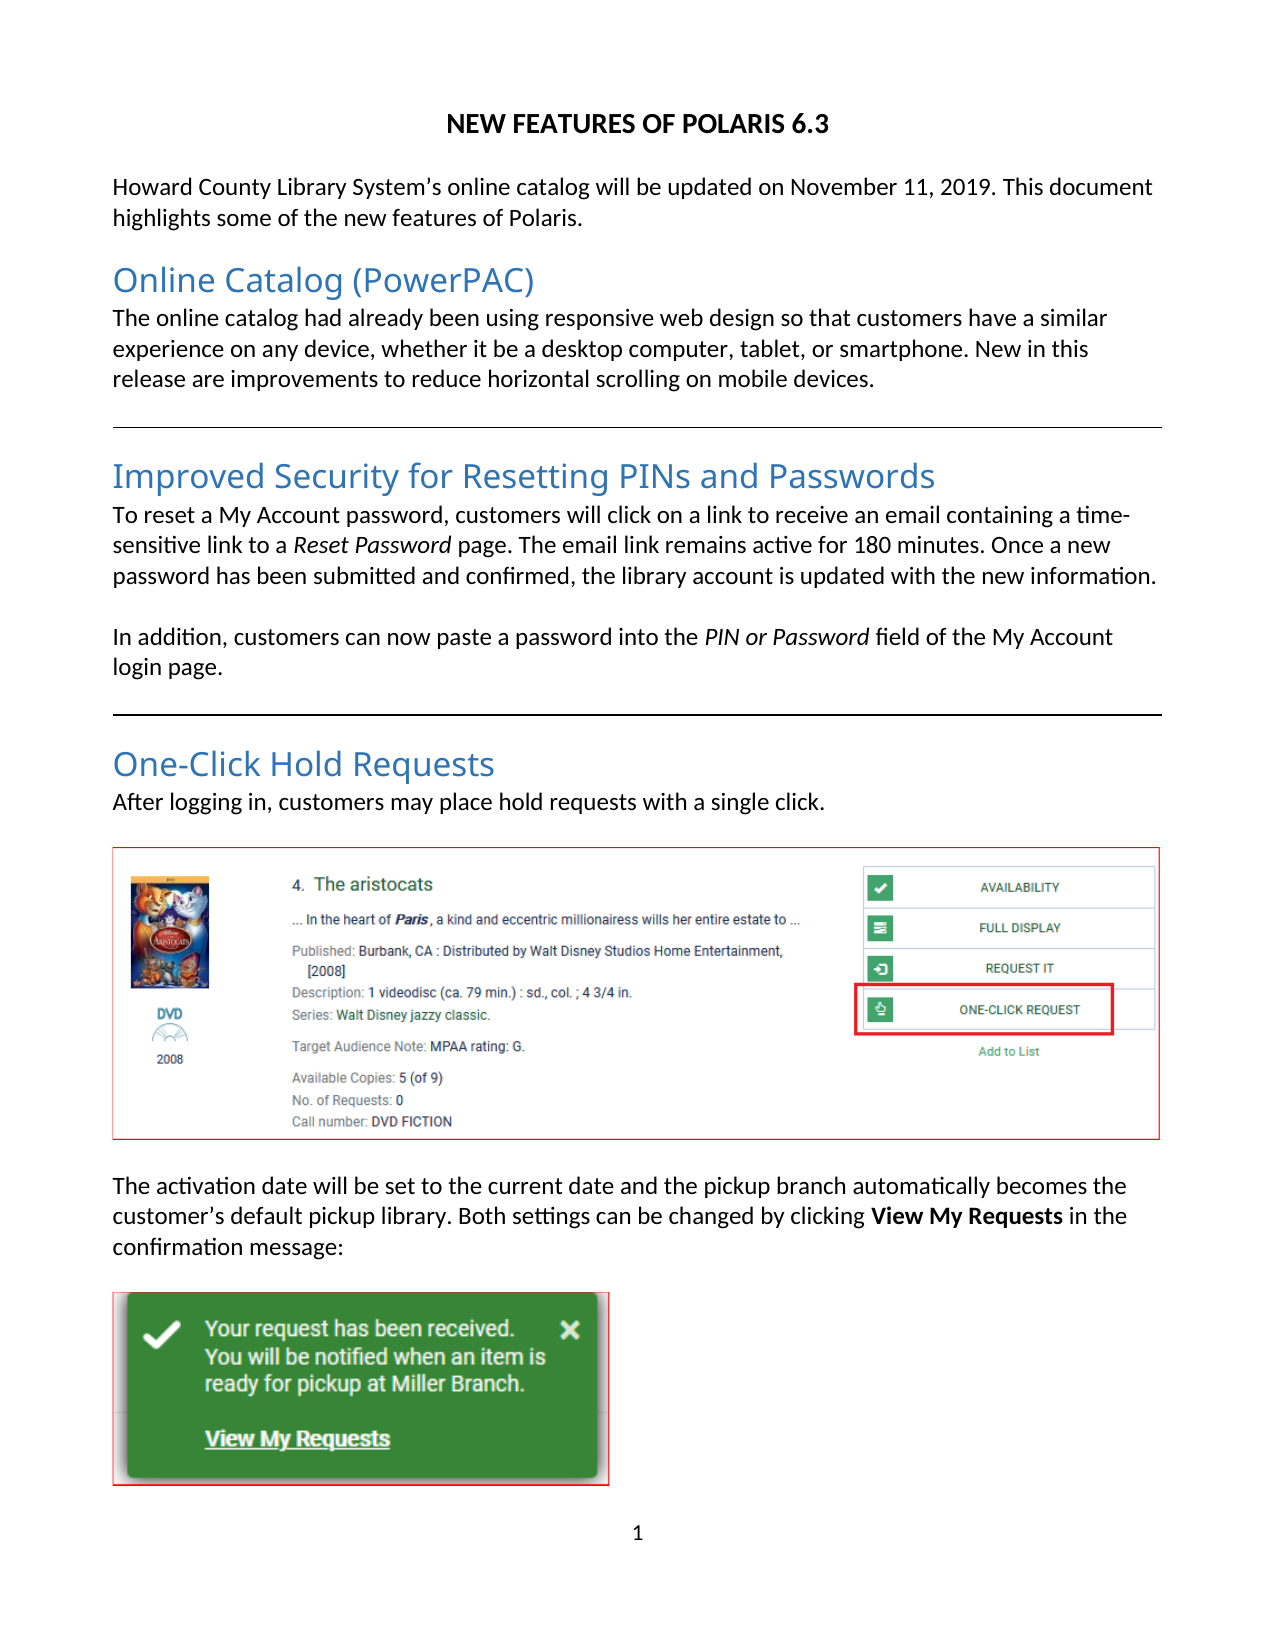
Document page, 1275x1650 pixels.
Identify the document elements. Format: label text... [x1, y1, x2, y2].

text After logging in, customers may place hold requests with a single click. [112, 786, 1162, 817]
text NEW FEATURES OF POLARIS 6.3 [112, 105, 1162, 141]
picture [112, 1292, 610, 1486]
picture [112, 847, 1161, 1140]
text In addition, customers can now paste a password into the PIN or Password field of the My Account login page. [112, 621, 1162, 682]
subtitle Online Catalog (PowerPAC) [112, 257, 1162, 303]
text The online catalog had already been using responsive web design so that customers have a similar experience on any device, whether it be a desktop computer, tablet, or smartphone. New in this release are improvements to reduce horizontal scrolling on mobile devices. [112, 303, 1162, 394]
text To reset a My Account password, customers will click on a link to receive an email containing a time-sensitive link to a Reset Password page. The email link remains active for 180 minutes. Once a new password has been submitted and confirmed, the library account is updated with the new information. [112, 499, 1162, 590]
text The activation date will be set to the current date and the pickup branch automatically becomes the customer’s default pickup library. Both settings can be changed by clicking View My Requests in the confirmation message: [112, 1170, 1162, 1262]
text Howard County Library System’s online catalog will be updated on November 11, 2019. This document highlights some of the new features of Polaris. [112, 171, 1162, 232]
subtitle One-Click Hold Requests [112, 741, 1162, 786]
subtitle Improved Security for Resetting PINs and Passwords [112, 453, 1162, 499]
